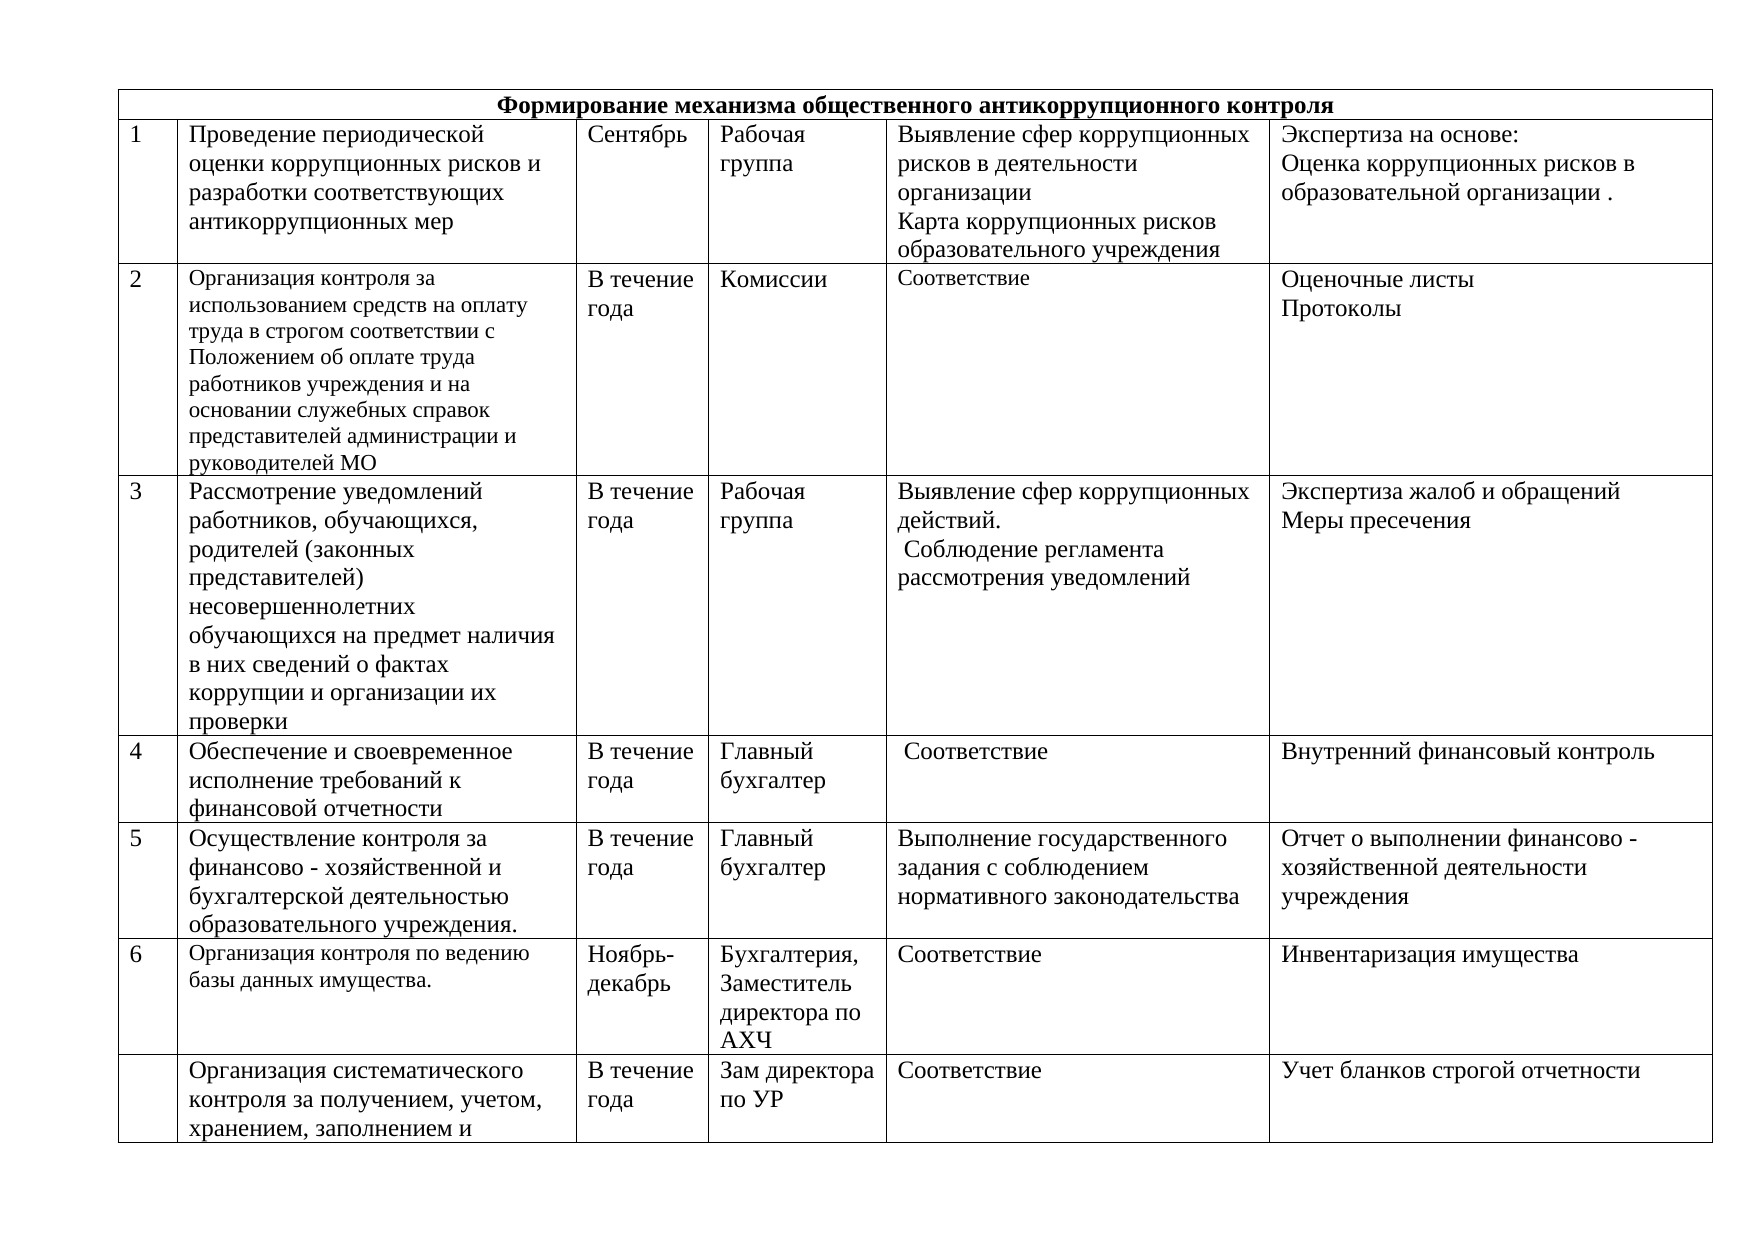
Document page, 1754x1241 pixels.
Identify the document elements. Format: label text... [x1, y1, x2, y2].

table_cell В течение года [577, 264, 708, 475]
table_cell Рабочая группа [709, 120, 886, 263]
table_cell Внутренний финансовый контроль [1270, 736, 1712, 822]
table_cell [119, 1055, 177, 1142]
table_cell В течение года [577, 1055, 708, 1142]
table_cell 3 [119, 476, 177, 735]
table_cell Отчет о выполнении финансово - хозяйственной деятельности учреждения [1270, 823, 1712, 938]
table_cell 4 [119, 736, 177, 822]
table_cell Организация контроля за использованием средств на оплату труда в строгом соответствии с Положением об оплате труда работников учреждения и на основании служебных справок представителей администрации и руководителей МО [178, 264, 576, 475]
table_cell Оценочные листы Протоколы [1270, 264, 1712, 475]
table_cell Экспертиза на основе: Оценка коррупционных рисков в образовательной организации . [1270, 120, 1712, 263]
table_cell Соответствие [887, 264, 1269, 475]
table_cell Рабочая группа [709, 476, 886, 735]
table_cell Соответствие [887, 1055, 1269, 1142]
table_cell Бухгалтерия, Заместитель директора по АХЧ [709, 939, 886, 1054]
table_cell Выявление сфер коррупционных рисков в деятельности организации Карта коррупционных рисков образовательного учреждения [887, 120, 1269, 263]
table_cell Выявление сфер коррупционных действий. Соблюдение регламента рассмотрения уведомлений [887, 476, 1269, 735]
table_cell Соответствие [887, 736, 1269, 822]
table_cell Соответствие [887, 939, 1269, 1054]
table_cell Организация контроля по ведению базы данных имущества. [178, 939, 576, 1054]
table_cell В течение года [577, 736, 708, 822]
table_cell Выполнение государственного задания с соблюдением нормативного законодательства [887, 823, 1269, 938]
table_cell Главный бухгалтер [709, 823, 886, 938]
table_cell Зам директора по УР [709, 1055, 886, 1142]
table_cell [178, 1055, 576, 1142]
table_cell Комиссии [709, 264, 886, 475]
table_cell Проведение периодической оценки коррупционных рисков и разработки соответствующих антикоррупционных мер [178, 120, 576, 263]
table_cell Рассмотрение уведомлений работников, обучающихся, родителей (законных представителей) несовершеннолетних обучающихся на предмет наличия в них сведений о фактах коррупции и организации их проверки [178, 476, 576, 735]
table_cell Сентябрь [577, 120, 708, 263]
table_cell Ноябрь- декабрь [577, 939, 708, 1054]
table_cell В течение года [577, 476, 708, 735]
table_cell 1 [119, 120, 177, 263]
table_cell Главный бухгалтер [709, 736, 886, 822]
table_cell Осуществление контроля за финансово - хозяйственной и бухгалтерской деятельностью образовательного учреждения. [178, 823, 576, 938]
table_cell Формирование механизма общественного антикоррупционного контроля [119, 90, 1712, 118]
table_cell Экспертиза жалоб и обращений Меры пресечения [1270, 476, 1712, 735]
table_cell 2 [119, 264, 177, 475]
table_cell 5 [119, 823, 177, 938]
table_cell Обеспечение и своевременное исполнение требований к финансовой отчетности [178, 736, 576, 822]
table_cell В течение года [577, 823, 708, 938]
table_cell Инвентаризация имущества [1270, 939, 1712, 1054]
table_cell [1270, 1055, 1712, 1142]
table_cell 6 [119, 939, 177, 1054]
